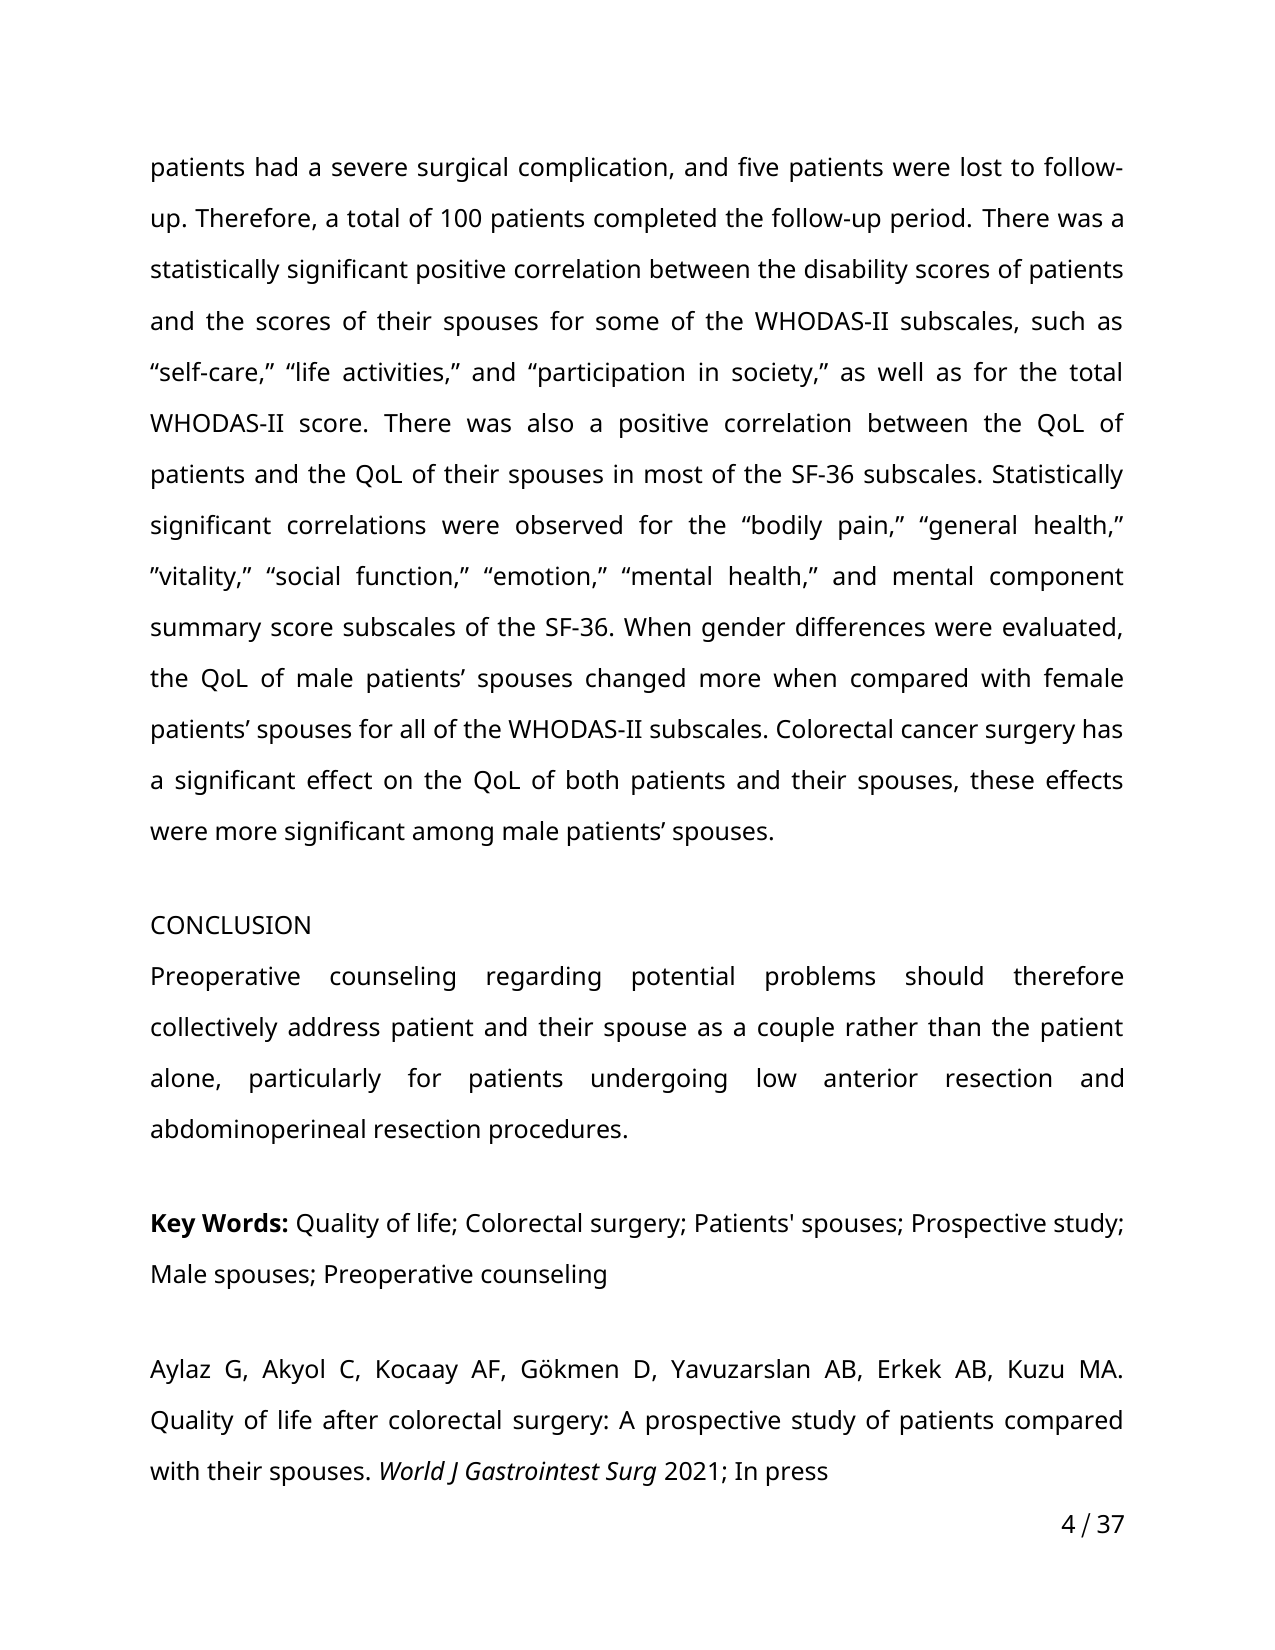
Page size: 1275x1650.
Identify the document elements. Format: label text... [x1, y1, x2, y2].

text Preoperative counseling regarding potential problems should therefore collectively address patient and their spouse as a couple rather than the patient alone, particularly for patients undergoing low anterior resection and abdominoperineal resection procedures. [150, 959, 1125, 1146]
text Key Words: Quality of life; Colorectal surgery; Patients' spouses; Prospective study; Male spouses; Preoperative counseling [150, 1206, 1125, 1291]
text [150, 150, 1125, 848]
text CONCLUSION [150, 908, 1125, 942]
text Aylaz G, Akyol C, Kocaay AF, Gökmen D, Yavuzarslan AB, Erkek AB, Kuzu MA. Quality of life after colorectal surgery: A prospective study of patients compared with their spouses. World J Gastrointest Surg 2021; In press [150, 1351, 1125, 1487]
